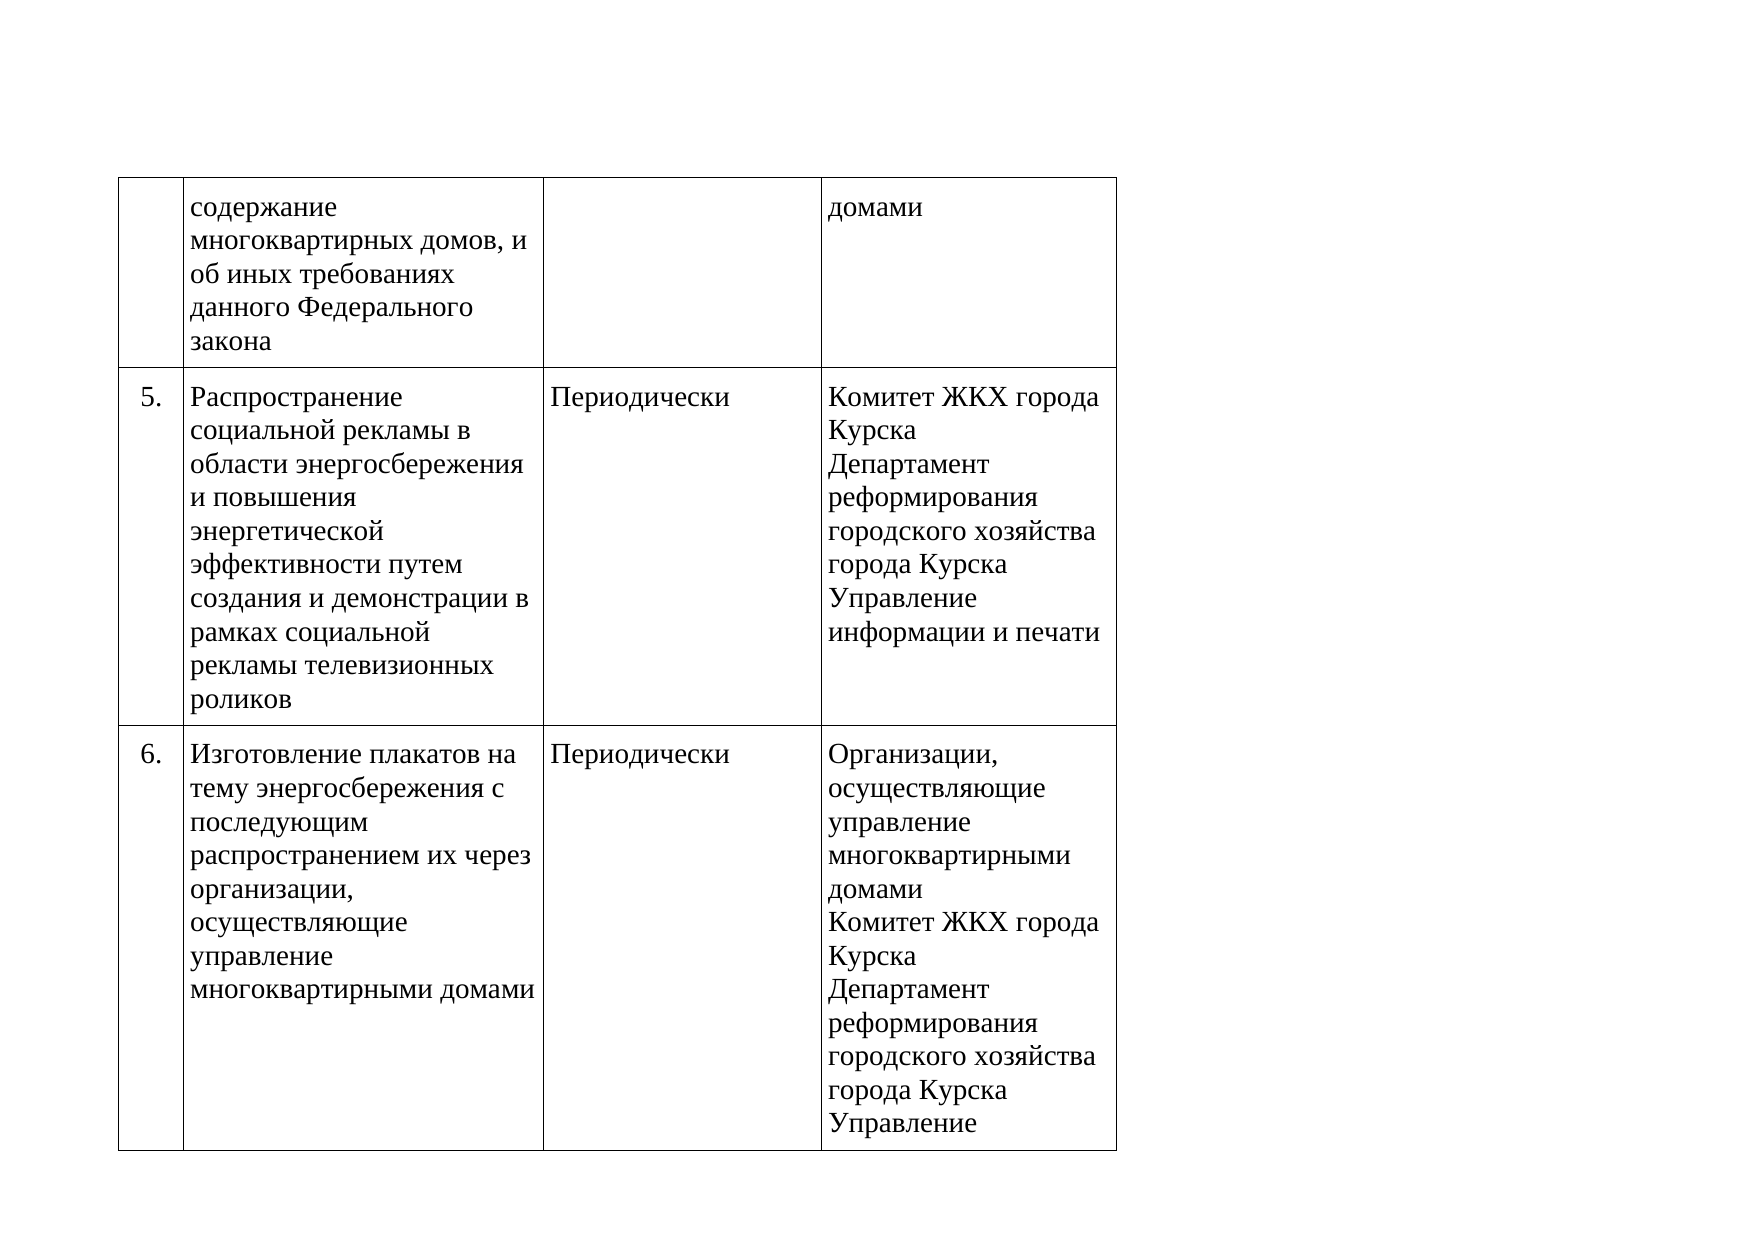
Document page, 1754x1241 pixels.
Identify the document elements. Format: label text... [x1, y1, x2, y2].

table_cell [822, 178, 1116, 367]
table_cell 4. [119, 178, 183, 367]
table_cell Распространение социальной рекламы в области энергосбережения и повышения энергетической эффективности путем создания и демонстрации в рамках социальной рекламы телевизионных роликов [184, 368, 543, 725]
table_cell 5. [119, 368, 183, 725]
table_cell Периодически [544, 726, 821, 1150]
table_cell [184, 726, 543, 1150]
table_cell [822, 726, 1116, 1150]
table_cell Периодически [544, 368, 821, 725]
table_cell 6. [119, 726, 183, 1150]
table_cell Комитет ЖКХ города Курска Департамент реформирования городского хозяйства города Курска Управление информации и печати [822, 368, 1116, 725]
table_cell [544, 178, 821, 367]
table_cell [184, 178, 543, 367]
